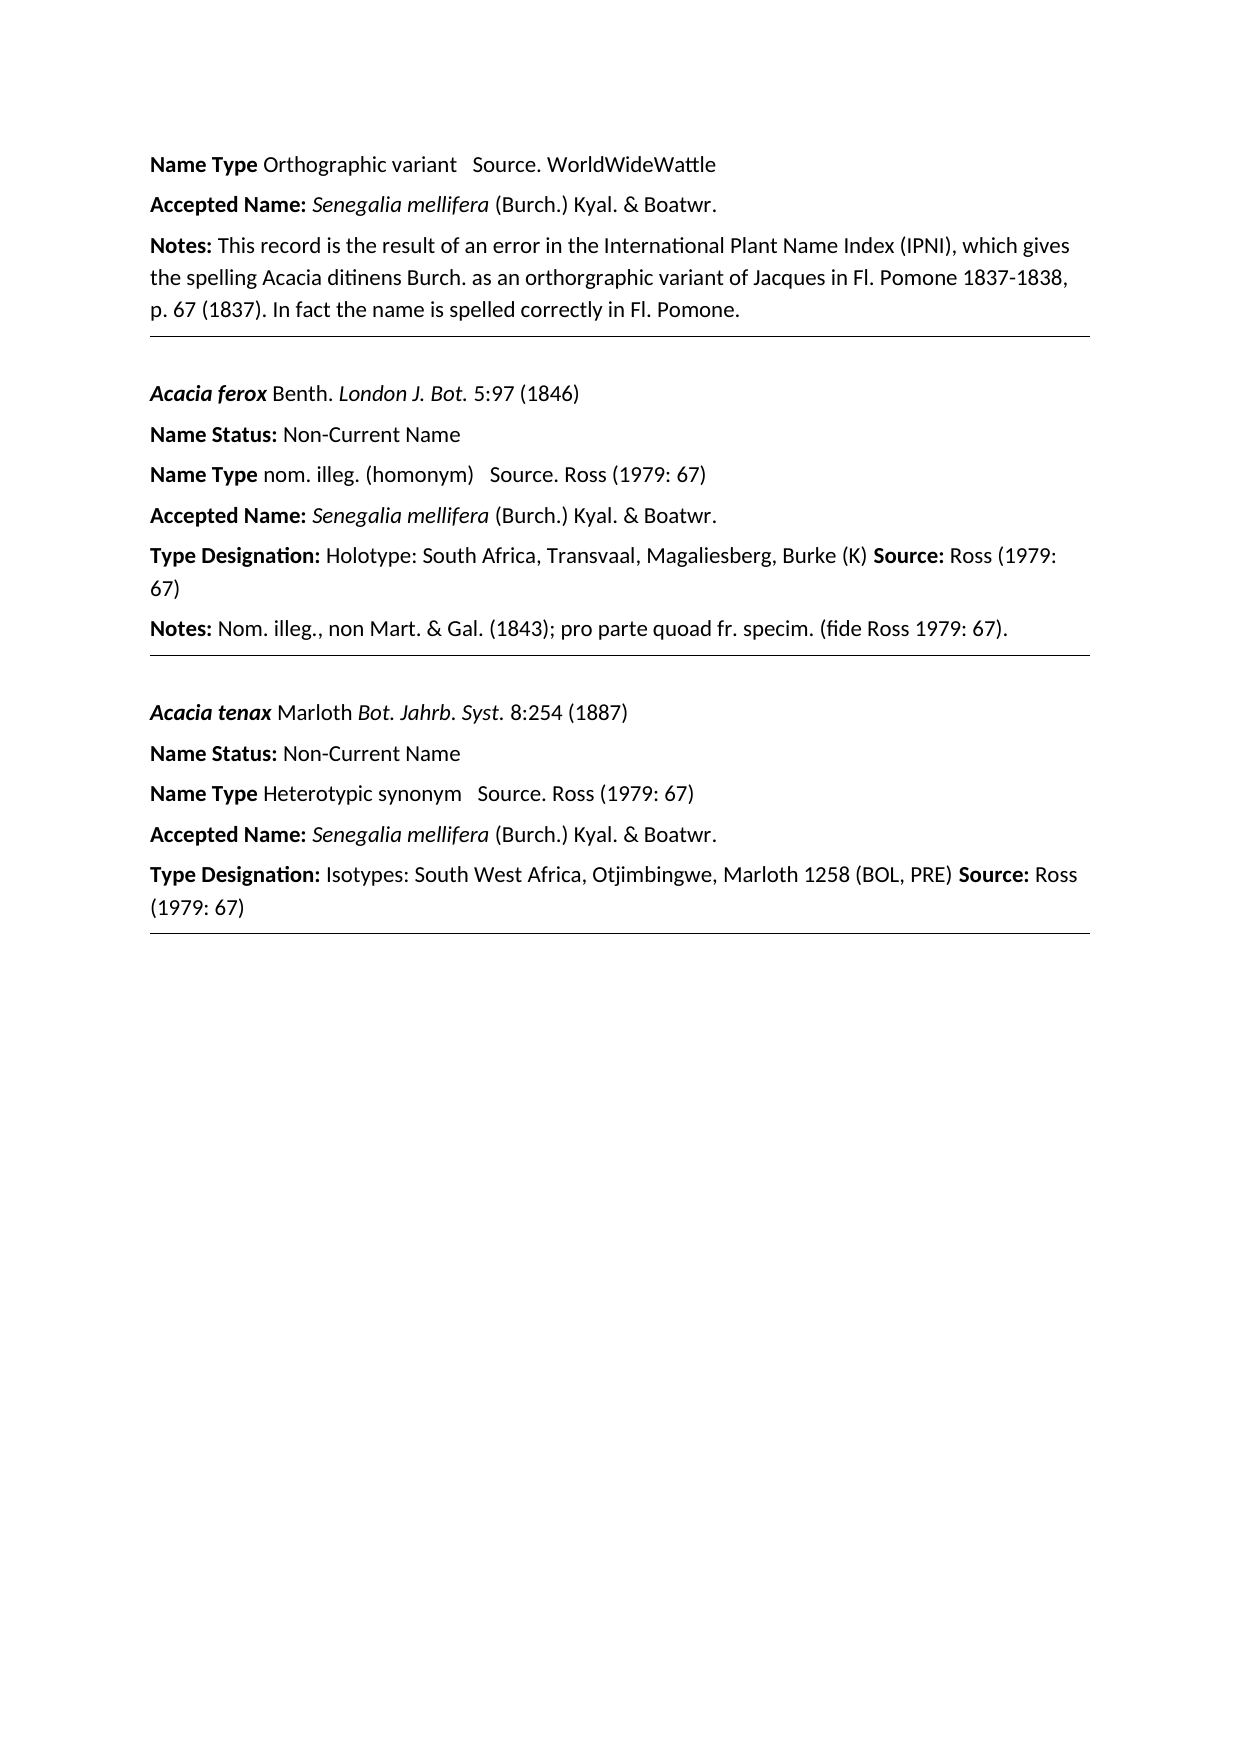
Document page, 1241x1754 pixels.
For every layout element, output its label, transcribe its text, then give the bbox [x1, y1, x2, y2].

text Name Status: Non-Current Name [150, 420, 1090, 448]
text Type Designation: Holotype: South Africa, Transvaal, Magaliesberg, Burke (K) Source: Ross (1979: 67) [150, 542, 1090, 602]
text Name Type Heterotypic synonym Source. Ross (1979: 67) [150, 779, 1090, 808]
text Notes: This record is the result of an error in the International Plant Name Index (IPNI), which gives the spelling Acacia ditinens Burch. as an orthorgraphic variant of Jacques in Fl. Pomone 1837-1838, p. 67 (1837). In fact the name is spelled correctly in Fl. Pomone. [150, 231, 1090, 323]
text Name Type Orthographic variant Source. WorldWideWattle [150, 150, 1090, 178]
text Accepted Name: Senegalia mellifera (Burch.) Kyal. & Boatwr. [150, 501, 1090, 529]
text Name Status: Non-Current Name [150, 739, 1090, 767]
text Name Type nom. illeg. (homonym) Source. Ross (1979: 67) [150, 461, 1090, 489]
text Type Designation: Isotypes: South West Africa, Otjimbingwe, Marloth 1258 (BOL, PRE) Source: Ross (1979: 67) [150, 861, 1090, 921]
text Notes: Nom. illeg., non Mart. & Gal. (1843); pro parte quoad fr. specim. (fide Ross 1979: 67). [150, 614, 1090, 642]
text Accepted Name: Senegalia mellifera (Burch.) Kyal. & Boatwr. [150, 191, 1090, 218]
text Acacia tenax Marloth Bot. Jahrb. Syst. 8:254 (1887) [150, 698, 1090, 727]
text Accepted Name: Senegalia mellifera (Burch.) Kyal. & Boatwr. [150, 820, 1090, 848]
text Acacia ferox Benth. London J. Bot. 5:97 (1846) [150, 379, 1090, 408]
